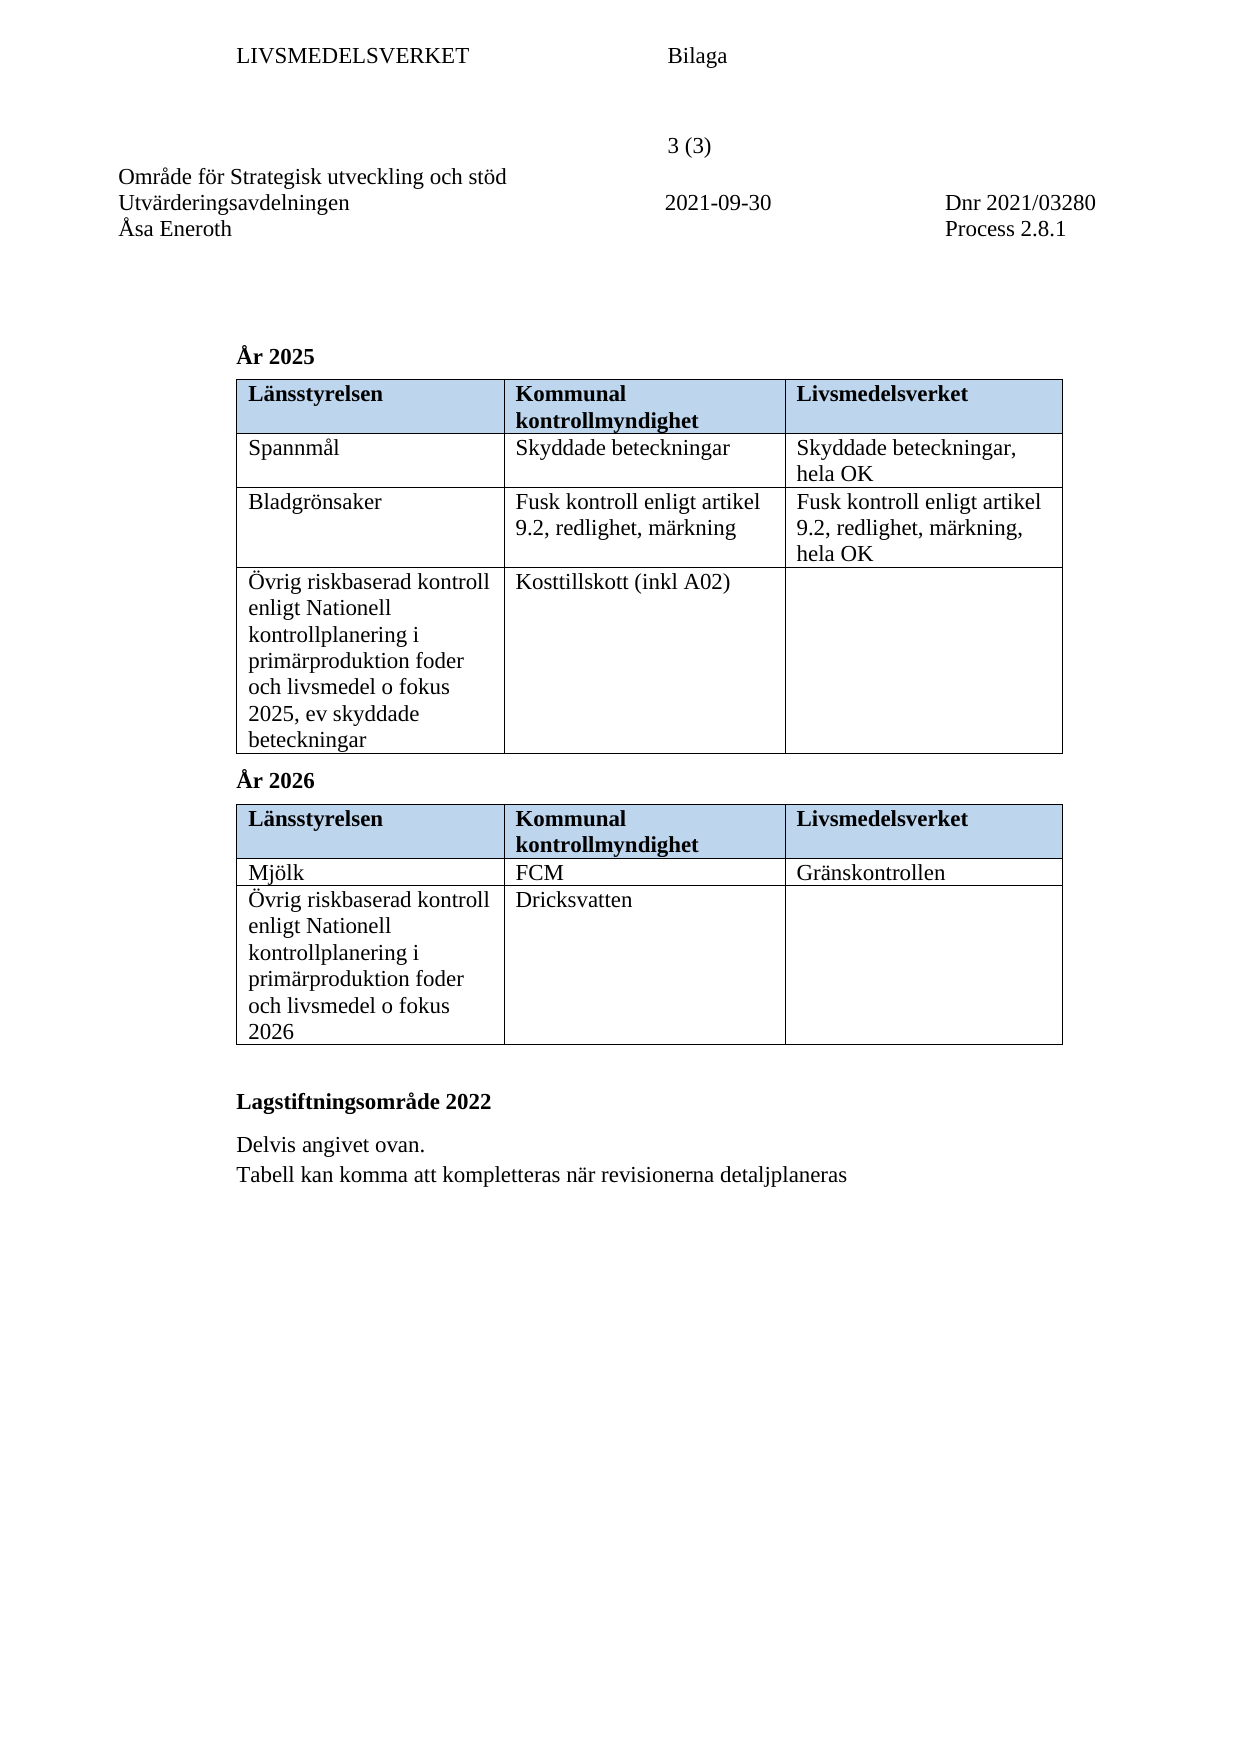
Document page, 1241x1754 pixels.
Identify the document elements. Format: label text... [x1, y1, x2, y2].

table_cell Spannmål [237, 434, 504, 487]
table_cell Mjölk [237, 859, 504, 885]
table_cell Fusk kontroll enligt artikel 9.2, redlighet, märkning [505, 488, 785, 567]
table_cell Kosttillskott (inkl A02) [505, 568, 785, 752]
text Tabell kan komma att kompletteras när revisionerna detaljplaneras [236, 1161, 1063, 1187]
table_cell FCM [505, 859, 785, 885]
table_cell Övrig riskbaserad kontroll enligt Nationell kontrollplanering i primärproduktion foder och livsmedel o fokus 2025, ev skyddade beteckningar [237, 568, 504, 752]
table_header Livsmedelsverket [786, 380, 1062, 433]
table_header Kommunal kontrollmyndighet [505, 380, 785, 433]
table_cell Skyddade beteckningar [505, 434, 785, 487]
table_cell Fusk kontroll enligt artikel 9.2, redlighet, märkning, hela OK [786, 488, 1062, 567]
table_cell Övrig riskbaserad kontroll enligt Nationell kontrollplanering i primärproduktion foder och livsmedel o fokus 2026 [237, 886, 504, 1044]
subtitle Lagstiftningsområde 2022 [236, 1088, 1063, 1114]
subtitle År 2026 [236, 778, 1063, 792]
text Delvis angivet ovan. [236, 1131, 1063, 1157]
table_cell [786, 886, 1062, 1044]
table_header Länsstyrelsen [237, 380, 504, 433]
table_cell Bladgrönsaker [237, 488, 504, 567]
table_cell [786, 568, 1062, 752]
table_header Länsstyrelsen [237, 805, 504, 858]
table_cell Gränskontrollen [786, 859, 1062, 885]
table_header Kommunal kontrollmyndighet [505, 805, 785, 858]
subtitle År 2025 [236, 354, 1063, 367]
table_cell Skyddade beteckningar, hela OK [786, 434, 1062, 487]
table_header Livsmedelsverket [786, 805, 1062, 858]
table_cell Dricksvatten [505, 886, 785, 1044]
